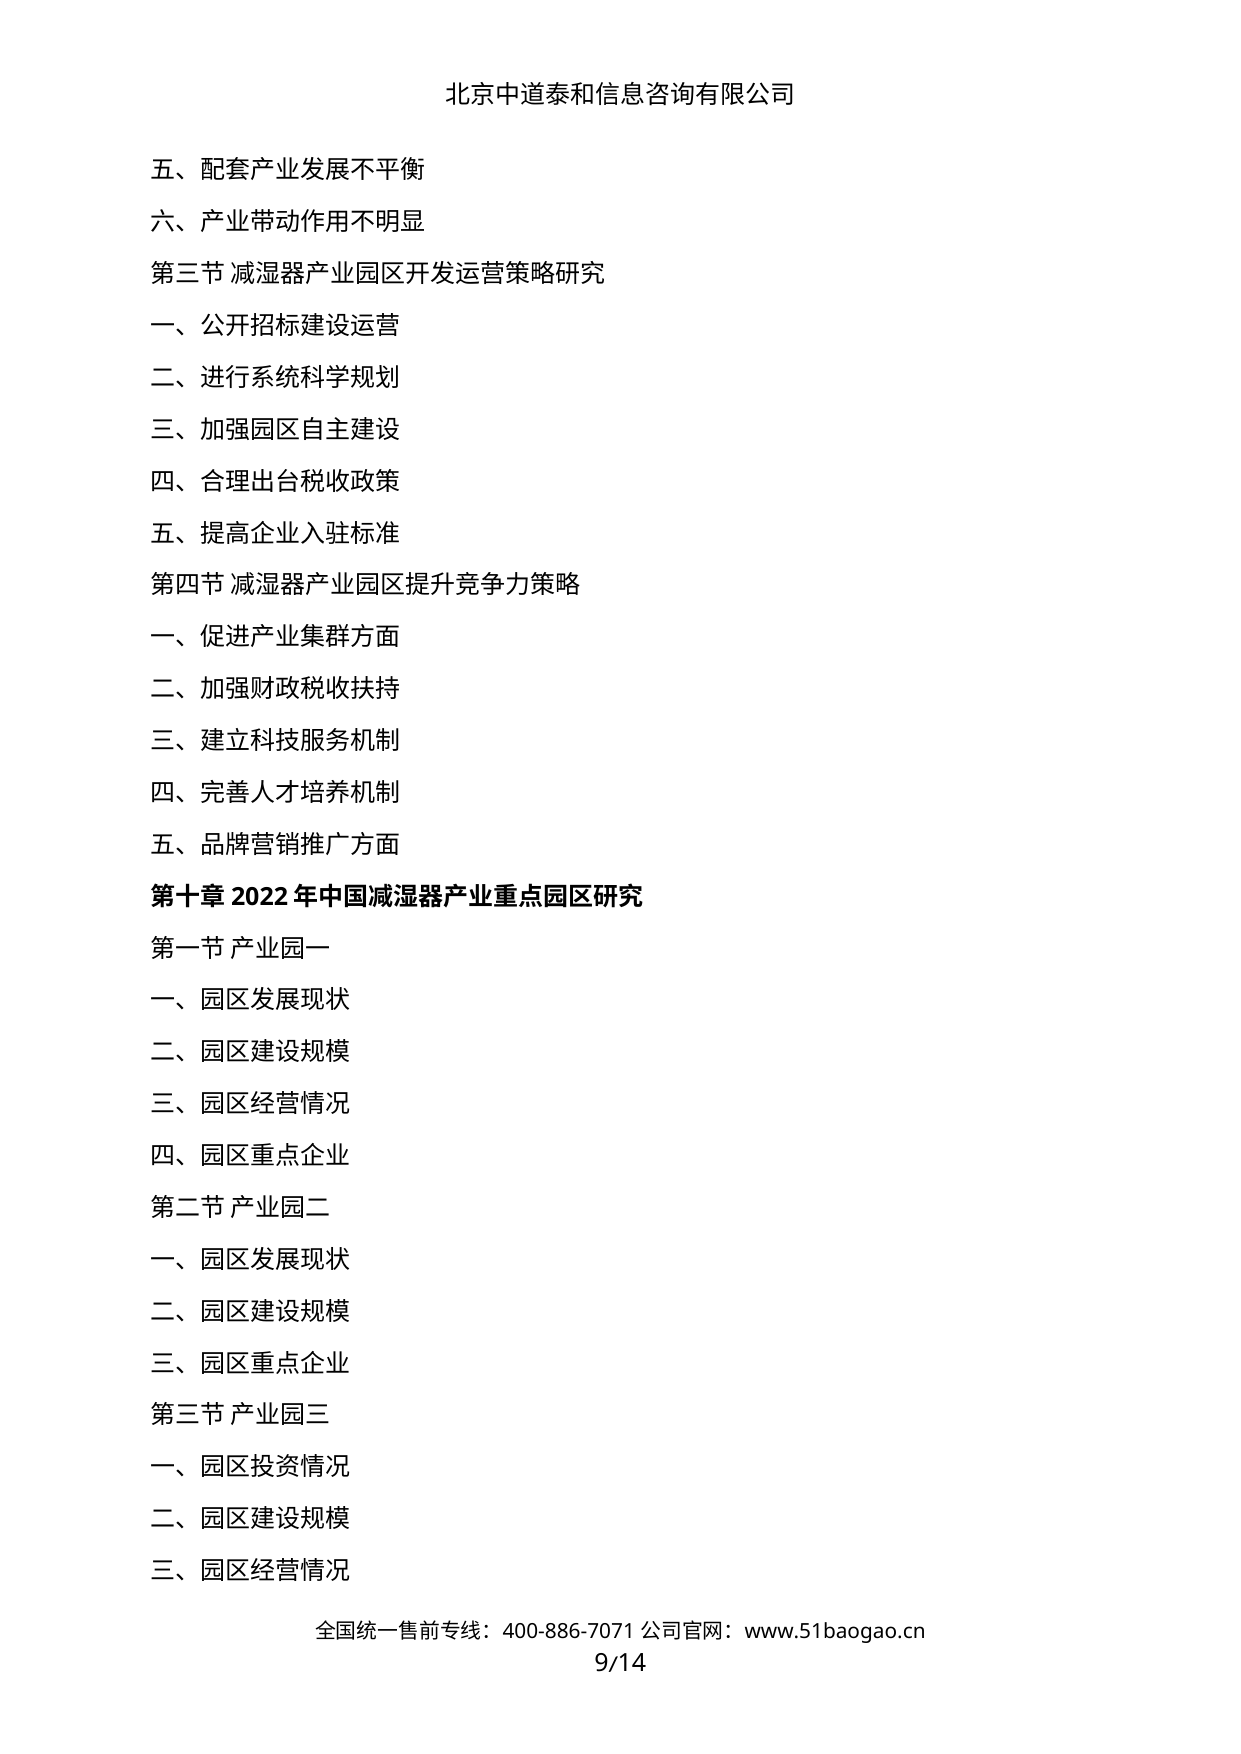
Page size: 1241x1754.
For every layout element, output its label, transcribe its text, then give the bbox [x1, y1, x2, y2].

text 四、合理出台税收政策 [150, 461, 1090, 497]
text 第四节 减湿器产业园区提升竞争力策略 [150, 565, 1090, 601]
text 一、公开招标建设运营 [150, 306, 1090, 342]
text 五、提高企业入驻标准 [150, 513, 1090, 549]
text 五、配套产业发展不平衡 [150, 150, 1090, 186]
text 一、园区发展现状 [150, 1239, 1090, 1276]
text 六、产业带动作用不明显 [150, 202, 1090, 238]
text 三、建立科技服务机制 [150, 721, 1090, 757]
text 第二节 产业园二 [150, 1187, 1090, 1224]
text 三、加强园区自主建设 [150, 409, 1090, 446]
text 一、园区投资情况 [150, 1447, 1090, 1483]
text 五、品牌营销推广方面 [150, 824, 1090, 861]
text 二、园区建设规模 [150, 1499, 1090, 1535]
text 第十章 2022年中国减湿器产业重点园区研究 [150, 876, 1090, 912]
text 三、园区重点企业 [150, 1343, 1090, 1379]
text 一、促进产业集群方面 [150, 617, 1090, 653]
text 四、园区重点企业 [150, 1136, 1090, 1172]
text 四、完善人才培养机制 [150, 772, 1090, 809]
text 三、园区经营情况 [150, 1551, 1090, 1587]
text 二、园区建设规模 [150, 1032, 1090, 1068]
text 二、加强财政税收扶持 [150, 669, 1090, 705]
text 第三节 减湿器产业园区开发运营策略研究 [150, 254, 1090, 290]
text 第三节 产业园三 [150, 1395, 1090, 1431]
text 一、园区发展现状 [150, 980, 1090, 1016]
text 第一节 产业园一 [150, 928, 1090, 964]
text 二、园区建设规模 [150, 1291, 1090, 1327]
text 三、园区经营情况 [150, 1084, 1090, 1120]
text 二、进行系统科学规划 [150, 357, 1090, 394]
